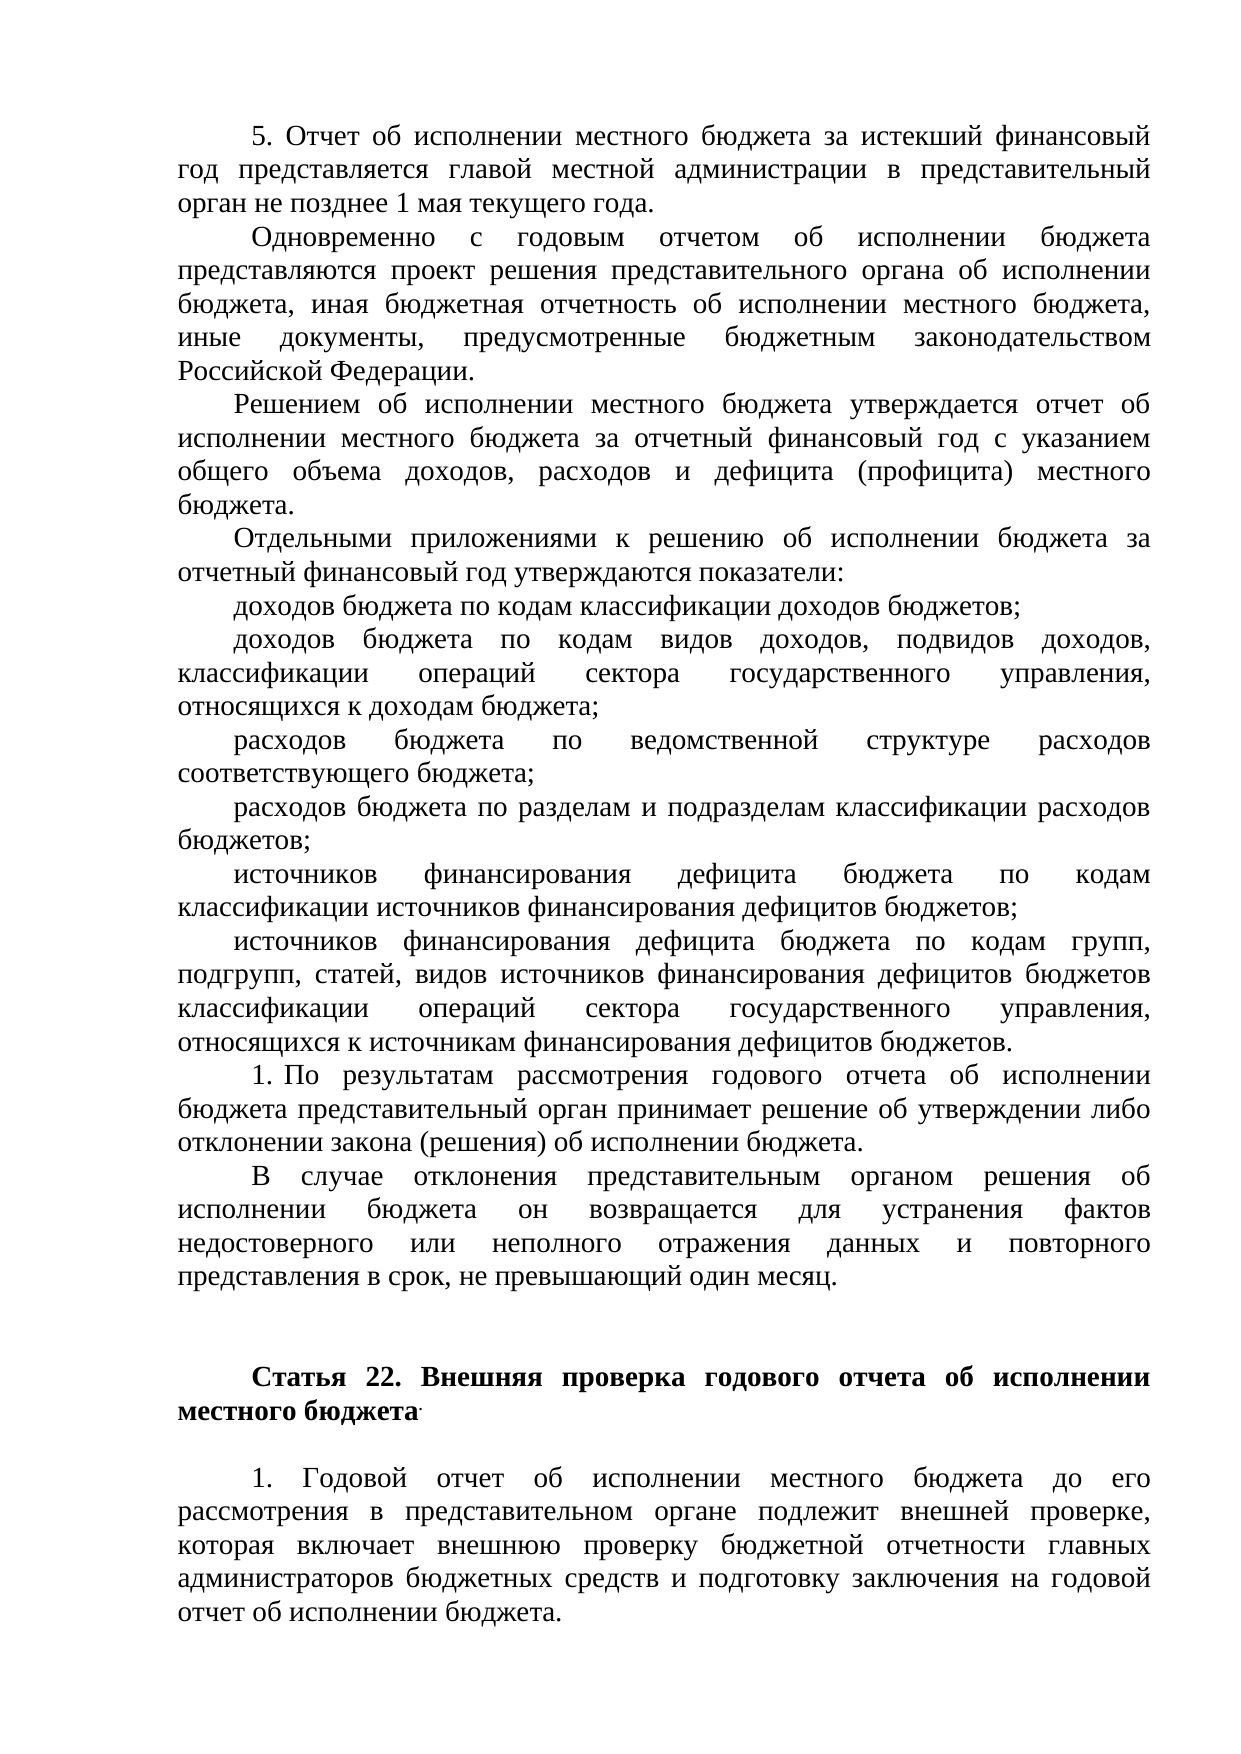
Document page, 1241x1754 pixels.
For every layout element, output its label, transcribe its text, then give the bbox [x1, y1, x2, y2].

text Статья 22. Внешняя проверка годового отчета об исполнении местного бюджета. [177, 1359, 1152, 1426]
text 1. Годовой отчет об исполнении местного бюджета до его рассмотрения в представительном органе подлежит внешней проверке, которая включает внешнюю проверку бюджетной отчетности главных администраторов бюджетных средств и подготовку заключения на годовой отчет об исполнении бюджета. [177, 1460, 1152, 1627]
text Отдельными приложениями к решению об исполнении бюджета за отчетный финансовый год утверждаются показатели: [177, 521, 1152, 588]
text источников финансирования дефицита бюджета по кодам групп, подгрупп, статей, видов источников финансирования дефицитов бюджетов классификации операций сектора государственного управления, относящихся к источникам финансирования дефицитов бюджетов. [177, 923, 1152, 1057]
text доходов бюджета по кодам классификации доходов бюджетов; [177, 588, 1152, 621]
text Одновременно с годовым отчетом об исполнении бюджета представляются проект решения представительного органа об исполнении бюджета, иная бюджетная отчетность об исполнении местного бюджета, иные документы, предусмотренные бюджетным законодательством Российской Федерации. [177, 219, 1152, 386]
text В случае отклонения представительным органом решения об исполнении бюджета он возвращается для устранения фактов недостоверного или неполного отражения данных и повторного представления в срок, не превышающий один месяц. [177, 1158, 1152, 1292]
text доходов бюджета по кодам видов доходов, подвидов доходов, классификации операций сектора государственного управления, относящихся к доходам бюджета; [177, 621, 1152, 722]
text 5. Отчет об исполнении местного бюджета за истекший финансовый год представляется главой местной администрации в представительный орган не позднее 1 мая текущего года. [177, 118, 1152, 219]
text расходов бюджета по ведомственной структуре расходов соответствующего бюджета; [177, 722, 1152, 789]
text Решением об исполнении местного бюджета утверждается отчет об исполнении местного бюджета за отчетный финансовый год с указанием общего объема доходов, расходов и дефицита (профицита) местного бюджета. [177, 386, 1152, 521]
text расходов бюджета по разделам и подразделам классификации расходов бюджетов; [177, 789, 1152, 856]
text источников финансирования дефицита бюджета по кодам классификации источников финансирования дефицитов бюджетов; [177, 856, 1152, 923]
list По результатам рассмотрения годового отчета об исполнении бюджета представительный орган принимает решение об утверждении либо отклонении закона (решения) об исполнении бюджета. [177, 1057, 1152, 1158]
